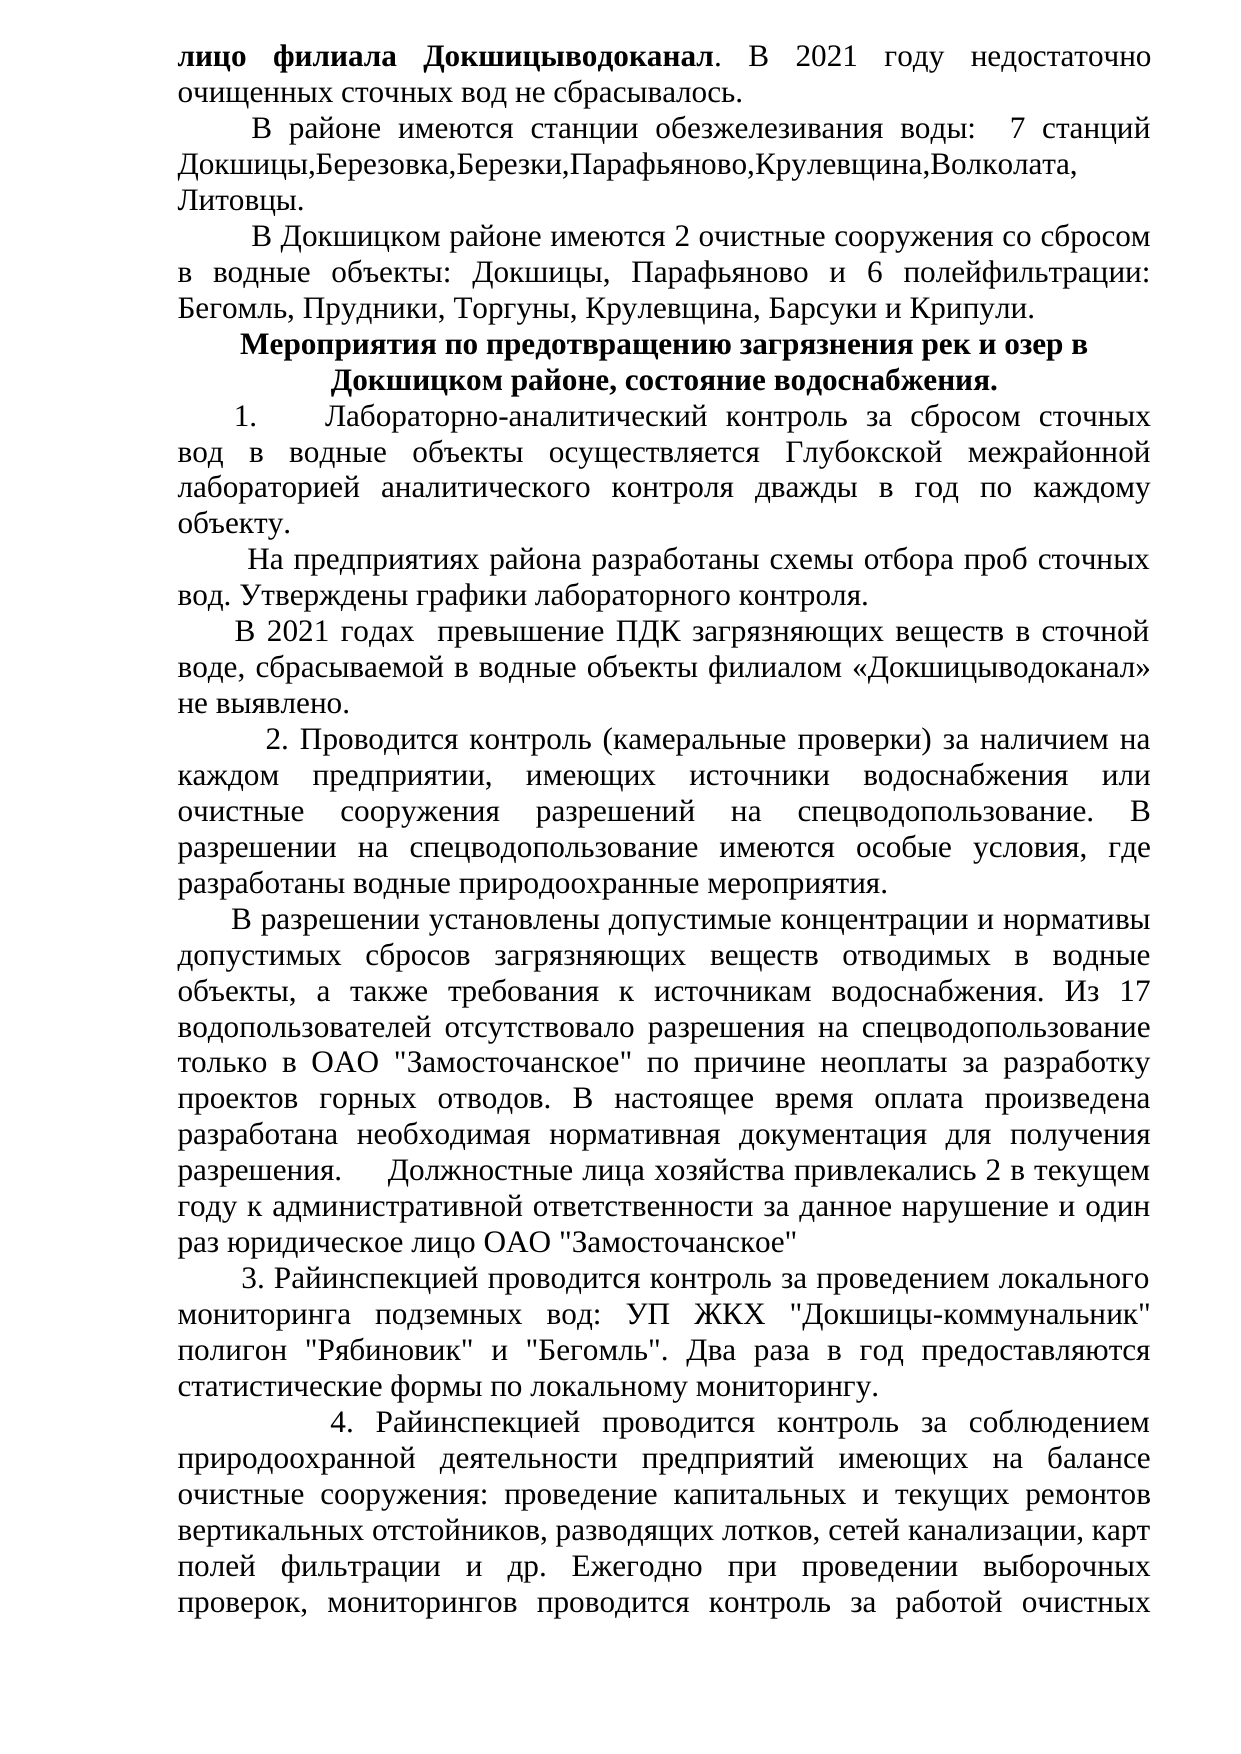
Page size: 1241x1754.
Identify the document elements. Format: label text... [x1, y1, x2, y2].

list Лабораторно-аналитический контроль за сбросом сточных вод в водные объекты осуществляется Глубокской межрайонной лабораторией аналитического контроля дважды в год по каждому объекту. [177, 397, 1152, 541]
text На предприятиях района разработаны схемы отбора проб сточных вод. Утверждены графики лабораторного контроля. [177, 541, 1152, 612]
text В Докшицком районе имеются 2 очистные сооружения со сбросом в водные объекты: Докшицы, Парафьяново и 6 полейфильтрации: Бегомль, Прудники, Торгуны, Крулевщина, Барсуки и Крипули. [177, 217, 1152, 325]
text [177, 1403, 1152, 1619]
text В районе имеются станции обезжелезивания воды: 7 станций Докшицы,Березовка,Березки,Парафьяново,Крулевщина,Волколата, Литовцы. [177, 109, 1152, 217]
text Мероприятия по предотвращению загрязнения рек и озер в Докшицком районе, состояние водоснабжения. [177, 325, 1152, 397]
text В 2021 годах превышение ПДК загрязняющих веществ в сточной воде, сбрасываемой в водные объекты филиалом «Докшицыводоканал» не выявлено. [177, 612, 1152, 720]
text В разрешении установлены допустимые концентрации и нормативы допустимых сбросов загрязняющих веществ отводимых в водные объекты, а также требования к источникам водоснабжения. Из 17 водопользователей отсутствовало разрешения на спецводопользование только в ОАО "Замосточанское" по причине неоплаты за разработку проектов горных отводов. В настоящее время оплата произведена разработана необходимая нормативная документация для получения разрешения. Должностные лица хозяйства привлекались 2 в текущем году к административной ответственности за данное нарушение и один раз юридическое лицо ОАО "Замосточанское" [177, 900, 1152, 1259]
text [177, 37, 1152, 109]
text 3. Райинспекцией проводится контроль за проведением локального мониторинга подземных вод: УП ЖКХ "Докшицы-коммунальник" полигон "Рябиновик" и "Бегомль". Два раза в год предоставляются статистические формы по локальному мониторингу. [177, 1259, 1152, 1403]
text 2. Проводится контроль (камеральные проверки) за наличием на каждом предприятии, имеющих источники водоснабжения или очистные сооружения разрешений на спецводопользование. В разрешении на спецводопользование имеются особые условия, где разработаны водные природоохранные мероприятия. [177, 720, 1152, 900]
